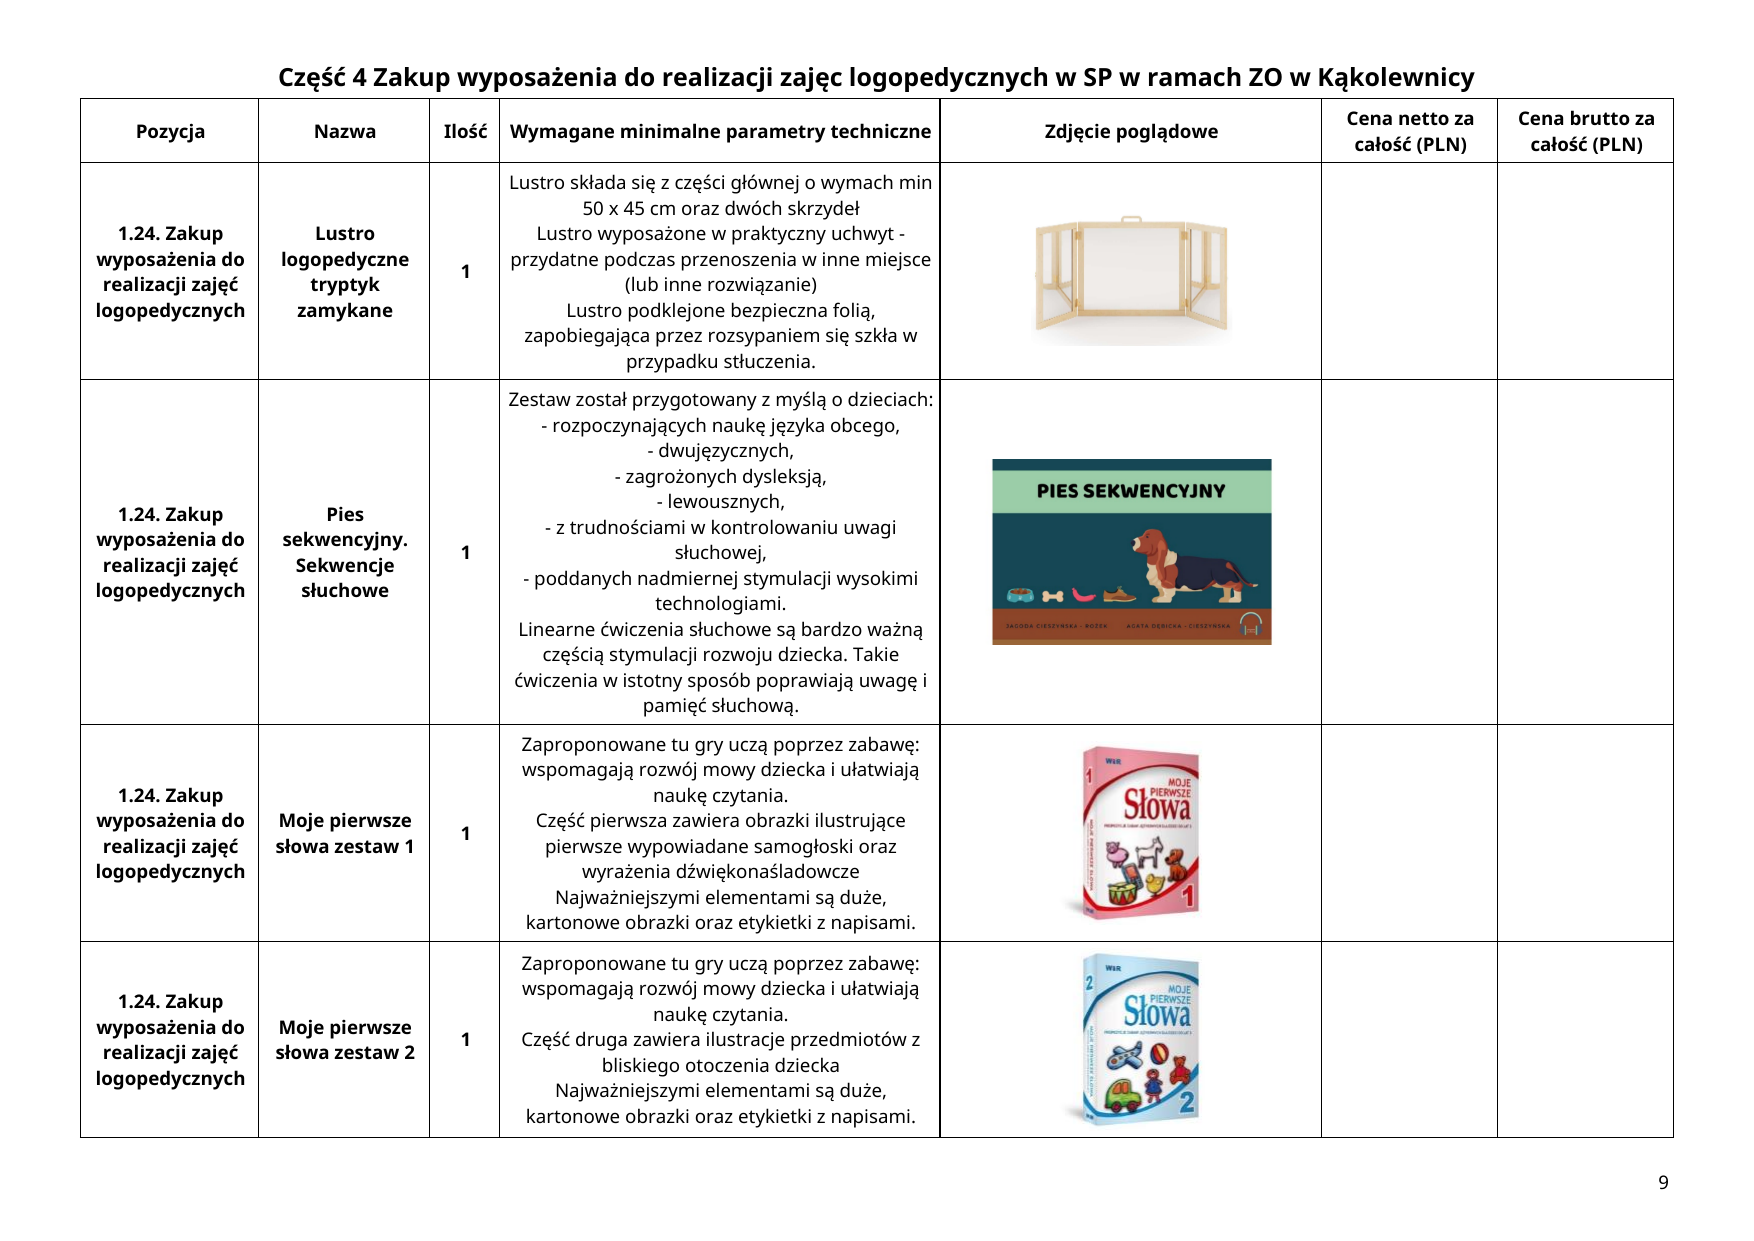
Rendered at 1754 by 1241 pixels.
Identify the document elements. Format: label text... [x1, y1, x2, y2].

picture [1057, 948, 1206, 1131]
table_cell Zaproponowane tu gry uczą poprzez zabawę: wspomagają rozwój mowy dziecka i ułatwiają naukę czytania. Część pierwsza zawiera obrazki ilustrujące pierwsze wypowiadane samogłoski oraz wyrażenia dźwiękonaśladowcze Najważniejszymi elementami są duże, kartonowe obrazki oraz etykietki z napisami. [500, 725, 939, 941]
table_cell [1498, 942, 1673, 1137]
picture [1031, 196, 1233, 346]
table_cell [941, 942, 1321, 1137]
picture [1057, 741, 1206, 925]
table_cell [1498, 163, 1673, 379]
table_cell Lustro logopedyczne tryptyk zamykane [259, 163, 429, 379]
table_cell 1 [430, 380, 499, 724]
table_cell 1.24. Zakup wyposażenia do realizacji zajęć logopedycznych [81, 725, 258, 941]
table_cell 1 [430, 163, 499, 379]
table_cell Lustro składa się z części głównej o wymach min 50 x 45 cm oraz dwóch skrzydeł Lustro wyposażone w praktyczny uchwyt - przydatne podczas przenoszenia w inne miejsce (lub inne rozwiązanie) Lustro podklejone bezpieczna folią, zapobiegająca przez rozsypaniem się szkła w przypadku stłuczenia. [500, 163, 939, 379]
table_cell [1322, 942, 1497, 1137]
table_cell [1322, 725, 1497, 941]
table_cell [1322, 380, 1497, 724]
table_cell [81, 942, 258, 1137]
table_cell 1.24. Zakup wyposażenia do realizacji zajęć logopedycznych [81, 380, 258, 724]
picture [965, 459, 1299, 645]
table_cell Moje pierwsze słowa zestaw 2 [259, 942, 429, 1137]
table_cell Pies sekwencyjny. Sekwencje słuchowe [259, 380, 429, 724]
table_cell 1.24. Zakup wyposażenia do realizacji zajęć logopedycznych [81, 163, 258, 379]
table_header Cena netto za całość (PLN) [1322, 99, 1497, 162]
table_cell 1 [430, 725, 499, 941]
table_header Cena brutto za całość (PLN) [1498, 99, 1673, 162]
table_header Pozycja [81, 99, 258, 162]
table_cell [1322, 163, 1497, 379]
text Część 4 Zakup wyposażenia do realizacji zajęc logopedycznych w SP w ramach ZO w Kąkolewnicy [29, 59, 1724, 93]
table_cell [1498, 725, 1673, 941]
table_cell [1498, 380, 1673, 724]
table_cell 1 [430, 942, 499, 1137]
table_cell Zaproponowane tu gry uczą poprzez zabawę: wspomagają rozwój mowy dziecka i ułatwiają naukę czytania. Część druga zawiera ilustracje przedmiotów z bliskiego otoczenia dziecka Najważniejszymi elementami są duże, kartonowe obrazki oraz etykietki z napisami. [500, 942, 939, 1137]
table_header Wymagane minimalne parametry techniczne [500, 99, 939, 162]
table_cell [941, 163, 1321, 379]
table_header Ilość [430, 99, 499, 162]
table_cell Zestaw został przygotowany z myślą o dzieciach: - rozpoczynających naukę języka obcego, - dwujęzycznych, - zagrożonych dysleksją, - lewousznych, - z trudnościami w kontrolowaniu uwagi słuchowej, - poddanych nadmiernej stymulacji wysokimi technologiami. Linearne ćwiczenia słuchowe są bardzo ważną częścią stymulacji rozwoju dziecka. Takie ćwiczenia w istotny sposób poprawiają uwagę i pamięć słuchową. [500, 380, 939, 724]
table_cell Moje pierwsze słowa zestaw 1 [259, 725, 429, 941]
table_cell [941, 380, 1321, 724]
table_header Nazwa [259, 99, 429, 162]
table_header Zdjęcie poglądowe [941, 99, 1321, 162]
table_cell [941, 725, 1321, 941]
